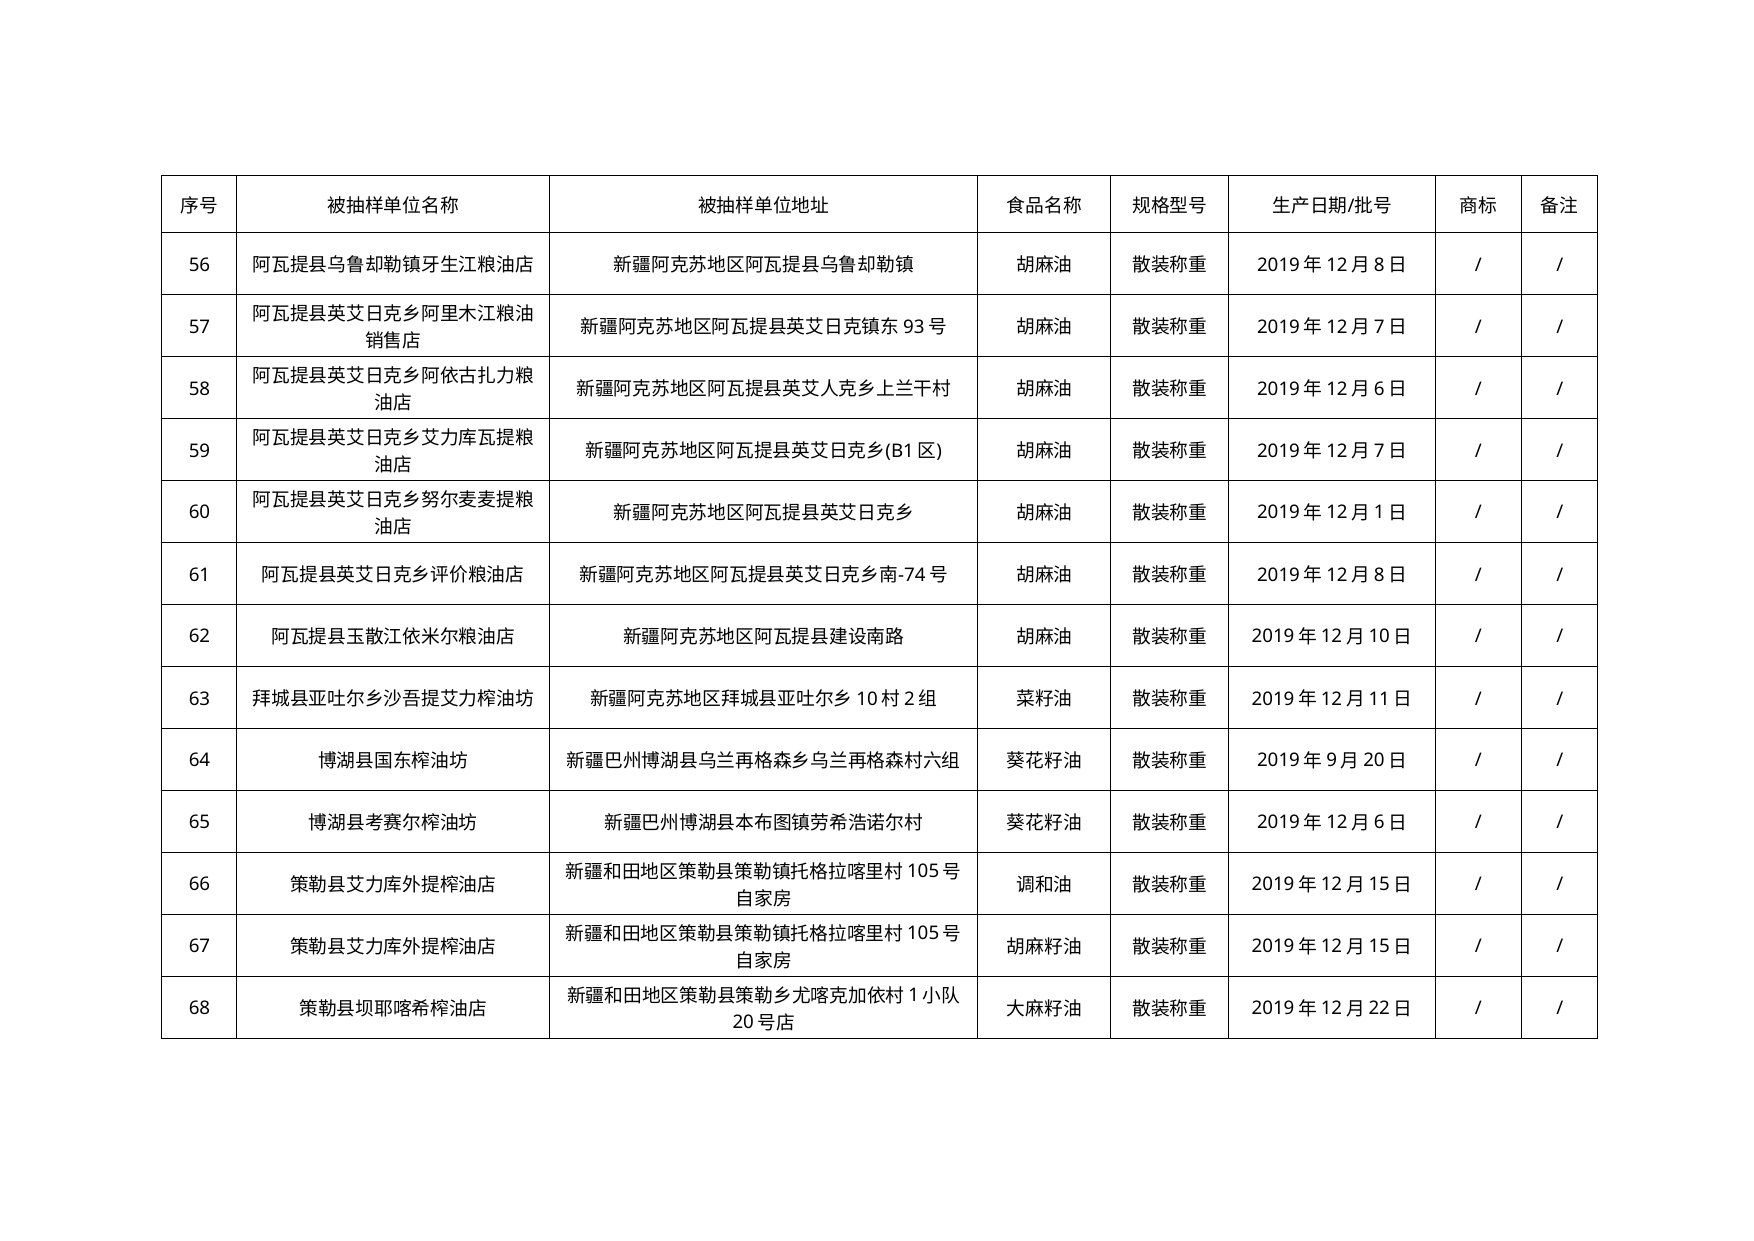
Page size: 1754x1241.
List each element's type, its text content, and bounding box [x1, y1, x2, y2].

table_cell 菜籽油 [978, 667, 1110, 728]
table_header 备注 [1522, 176, 1597, 232]
table_cell 66 [162, 853, 236, 914]
table_cell 散装称重 [1111, 667, 1228, 728]
table_cell 58 [162, 357, 236, 418]
table_cell 阿瓦提县英艾日克乡努尔麦麦提粮油店 [237, 481, 549, 542]
table_cell 阿瓦提县玉散江依米尔粮油店 [237, 605, 549, 666]
table_cell / [1436, 915, 1521, 976]
table_cell / [1436, 295, 1521, 356]
table_cell 拜城县亚吐尔乡沙吾提艾力榨油坊 [237, 667, 549, 728]
table_cell 2019年12月1日 [1229, 481, 1435, 542]
table_cell 2019年9月20日 [1229, 729, 1435, 790]
table_cell / [1436, 481, 1521, 542]
table_cell / [1522, 419, 1597, 480]
table_cell / [1522, 791, 1597, 852]
table_cell 散装称重 [1111, 853, 1228, 914]
table_cell 62 [162, 605, 236, 666]
table_cell 大麻籽油 [978, 977, 1110, 1038]
table_header 生产日期/批号 [1229, 176, 1435, 232]
table_cell 新疆和田地区策勒县策勒镇托格拉喀里村105号自家房 [550, 853, 977, 914]
table_cell 散装称重 [1111, 605, 1228, 666]
table_cell 阿瓦提县英艾日克乡评价粮油店 [237, 543, 549, 604]
table_cell 散装称重 [1111, 357, 1228, 418]
table_cell 2019年12月22日 [1229, 977, 1435, 1038]
table_cell 新疆阿克苏地区阿瓦提县英艾人克乡上兰干村 [550, 357, 977, 418]
table_cell 阿瓦提县乌鲁却勒镇牙生江粮油店 [237, 233, 549, 294]
table_cell 博湖县国东榨油坊 [237, 729, 549, 790]
table_cell / [1522, 295, 1597, 356]
table_cell 策勒县坝耶喀希榨油店 [237, 977, 549, 1038]
table_cell / [1522, 853, 1597, 914]
table_cell 散装称重 [1111, 295, 1228, 356]
table_cell 2019年12月8日 [1229, 233, 1435, 294]
table_cell 65 [162, 791, 236, 852]
table_cell 散装称重 [1111, 419, 1228, 480]
table_cell 63 [162, 667, 236, 728]
table_cell 2019年12月10日 [1229, 605, 1435, 666]
table_cell / [1436, 357, 1521, 418]
table_cell 2019年12月7日 [1229, 295, 1435, 356]
table_cell 胡麻油 [978, 357, 1110, 418]
table_cell 葵花籽油 [978, 791, 1110, 852]
table_cell / [1522, 667, 1597, 728]
table_header 序号 [162, 176, 236, 232]
table_cell 葵花籽油 [978, 729, 1110, 790]
table_cell 胡麻油 [978, 605, 1110, 666]
table_cell 60 [162, 481, 236, 542]
table_cell 胡麻油 [978, 543, 1110, 604]
table_cell / [1522, 481, 1597, 542]
table_cell 2019年12月7日 [1229, 419, 1435, 480]
table_cell / [1522, 977, 1597, 1038]
table_cell 新疆阿克苏地区拜城县亚吐尔乡10村2组 [550, 667, 977, 728]
table_cell 新疆阿克苏地区阿瓦提县英艾日克镇东93号 [550, 295, 977, 356]
table_cell 策勒县艾力库外提榨油店 [237, 853, 549, 914]
table_cell 散装称重 [1111, 977, 1228, 1038]
table_cell / [1522, 233, 1597, 294]
table_cell 博湖县考赛尔榨油坊 [237, 791, 549, 852]
table_cell 2019年12月15日 [1229, 853, 1435, 914]
table_cell / [1436, 853, 1521, 914]
table_cell / [1436, 233, 1521, 294]
table_header 规格型号 [1111, 176, 1228, 232]
table_cell 59 [162, 419, 236, 480]
table_cell 新疆阿克苏地区阿瓦提县建设南路 [550, 605, 977, 666]
table_cell 散装称重 [1111, 729, 1228, 790]
table_header 食品名称 [978, 176, 1110, 232]
table_header 被抽样单位名称 [237, 176, 549, 232]
table_cell 64 [162, 729, 236, 790]
table_cell 2019年12月6日 [1229, 791, 1435, 852]
table_header 商标 [1436, 176, 1521, 232]
table_cell 散装称重 [1111, 543, 1228, 604]
table_cell 胡麻籽油 [978, 915, 1110, 976]
table_cell 散装称重 [1111, 791, 1228, 852]
table_cell / [1522, 729, 1597, 790]
table_cell 新疆和田地区策勒县策勒镇托格拉喀里村105号自家房 [550, 915, 977, 976]
table_cell 阿瓦提县英艾日克乡艾力库瓦提粮油店 [237, 419, 549, 480]
table_cell 56 [162, 233, 236, 294]
table_cell / [1436, 543, 1521, 604]
table_cell 2019年12月6日 [1229, 357, 1435, 418]
table_cell / [1436, 977, 1521, 1038]
table_cell 策勒县艾力库外提榨油店 [237, 915, 549, 976]
table_cell 67 [162, 915, 236, 976]
table_cell 胡麻油 [978, 419, 1110, 480]
table_cell / [1522, 543, 1597, 604]
table_cell 新疆阿克苏地区阿瓦提县英艾日克乡 [550, 481, 977, 542]
table_cell 胡麻油 [978, 481, 1110, 542]
table_cell 胡麻油 [978, 233, 1110, 294]
table_cell 新疆阿克苏地区阿瓦提县英艾日克乡(B1区) [550, 419, 977, 480]
table_cell 调和油 [978, 853, 1110, 914]
table_cell 散装称重 [1111, 915, 1228, 976]
table_cell / [1436, 419, 1521, 480]
table_cell 新疆巴州博湖县乌兰再格森乡乌兰再格森村六组 [550, 729, 977, 790]
table_cell 新疆和田地区策勒县策勒乡尤喀克加依村1小队20号店 [550, 977, 977, 1038]
table_cell 57 [162, 295, 236, 356]
table_cell 新疆巴州博湖县本布图镇劳希浩诺尔村 [550, 791, 977, 852]
table_cell / [1522, 915, 1597, 976]
table_cell 2019年12月11日 [1229, 667, 1435, 728]
table_cell 61 [162, 543, 236, 604]
table_cell / [1436, 729, 1521, 790]
table_cell / [1522, 605, 1597, 666]
table_cell / [1436, 667, 1521, 728]
table_cell 新疆阿克苏地区阿瓦提县乌鲁却勒镇 [550, 233, 977, 294]
table_cell 散装称重 [1111, 481, 1228, 542]
table_cell / [1522, 357, 1597, 418]
table_cell / [1436, 791, 1521, 852]
table_cell 胡麻油 [978, 295, 1110, 356]
table_cell / [1436, 605, 1521, 666]
table_cell 2019年12月8日 [1229, 543, 1435, 604]
table_cell 阿瓦提县英艾日克乡阿依古扎力粮油店 [237, 357, 549, 418]
table_header 被抽样单位地址 [550, 176, 977, 232]
table_cell 68 [162, 977, 236, 1038]
table_cell 2019年12月15日 [1229, 915, 1435, 976]
table_cell 阿瓦提县英艾日克乡阿里木江粮油销售店 [237, 295, 549, 356]
table_cell 散装称重 [1111, 233, 1228, 294]
table_cell 新疆阿克苏地区阿瓦提县英艾日克乡南-74号 [550, 543, 977, 604]
